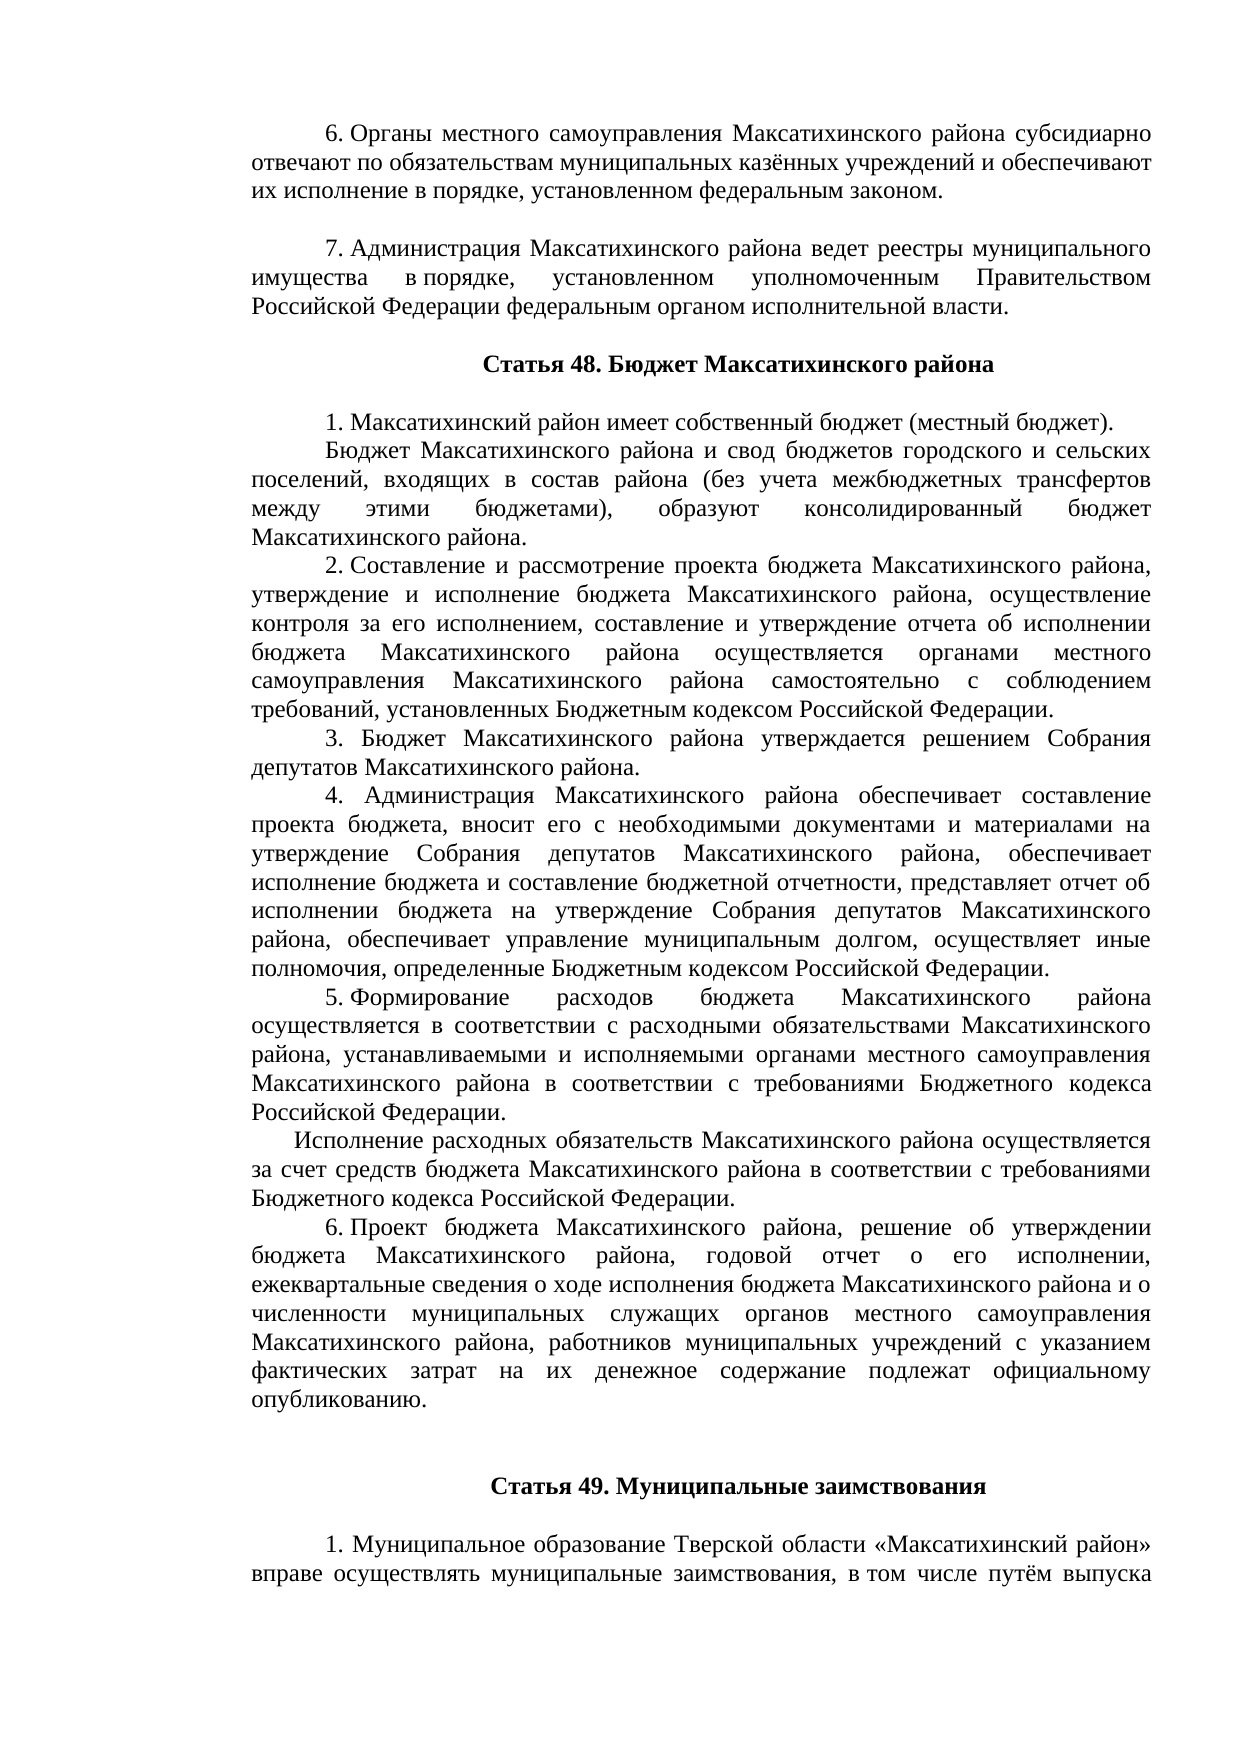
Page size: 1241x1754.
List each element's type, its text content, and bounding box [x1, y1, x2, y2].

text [251, 1529, 1152, 1586]
text 2. Составление и рассмотрение проекта бюджета Максатихинского района, утверждение и исполнение бюджета Максатихинского района, осуществление контроля за его исполнением, составление и утверждение отчета об исполнении бюджета Максатихинского района осуществляется органами местного самоуправления Максатихинского района самостоятельно с соблюдением требований, установленных Бюджетным кодексом Российской Федерации. [251, 551, 1152, 723]
text Бюджет Максатихинского района и свод бюджетов городского и сельских поселений, входящих в состав района (без учета межбюджетных трансфертов между этими бюджетами), образуют консолидированный бюджет Максатихинского района. [251, 436, 1152, 551]
text 6. Органы местного самоуправления Максатихинского района субсидиарно отвечают по обязательствам муниципальных казённых учреждений и обеспечивают их исполнение в порядке, установленном федеральным законом. [251, 118, 1152, 204]
text Статья 49. Муниципальные заимствования [251, 1471, 1152, 1500]
text Исполнение расходных обязательств Максатихинского района осуществляется за счет средств бюджета Максатихинского района в соответствии с требованиями Бюджетного кодекса Российской Федерации. [251, 1126, 1152, 1212]
text 3. Бюджет Максатихинского района утверждается решением Собрания депутатов Максатихинского района. [251, 723, 1152, 781]
text 5. Формирование расходов бюджета Максатихинского района осуществляется в соответствии с расходными обязательствами Максатихинского района, устанавливаемыми и исполняемыми органами местного самоуправления Максатихинского района в соответствии с требованиями Бюджетного кодекса Российской Федерации. [251, 982, 1152, 1126]
text Статья 48. Бюджет Максатихинского района [251, 349, 1152, 378]
text 1. Максатихинский район имеет собственный бюджет (местный бюджет). [251, 407, 1152, 436]
text 7. Администрация Максатихинского района ведет реестры муниципального имущества в порядке, установленном уполномоченным Правительством Российской Федерации федеральным органом исполнительной власти. [251, 233, 1152, 320]
text 6. Проект бюджета Максатихинского района, решение об утверждении бюджета Максатихинского района, годовой отчет о его исполнении, ежеквартальные сведения о ходе исполнения бюджета Максатихинского района и о численности муниципальных служащих органов местного самоуправления Максатихинского района, работников муниципальных учреждений с указанием фактических затрат на их денежное содержание подлежат официальному опубликованию. [251, 1212, 1152, 1413]
text 4. Администрация Максатихинского района обеспечивает составление проекта бюджета, вносит его с необходимыми документами и материалами на утверждение Собрания депутатов Максатихинского района, обеспечивает исполнение бюджета и составление бюджетной отчетности, представляет отчет об исполнении бюджета на утверждение Собрания депутатов Максатихинского района, обеспечивает управление муниципальным долгом, осуществляет иные полномочия, определенные Бюджетным кодексом Российской Федерации. [251, 781, 1152, 982]
